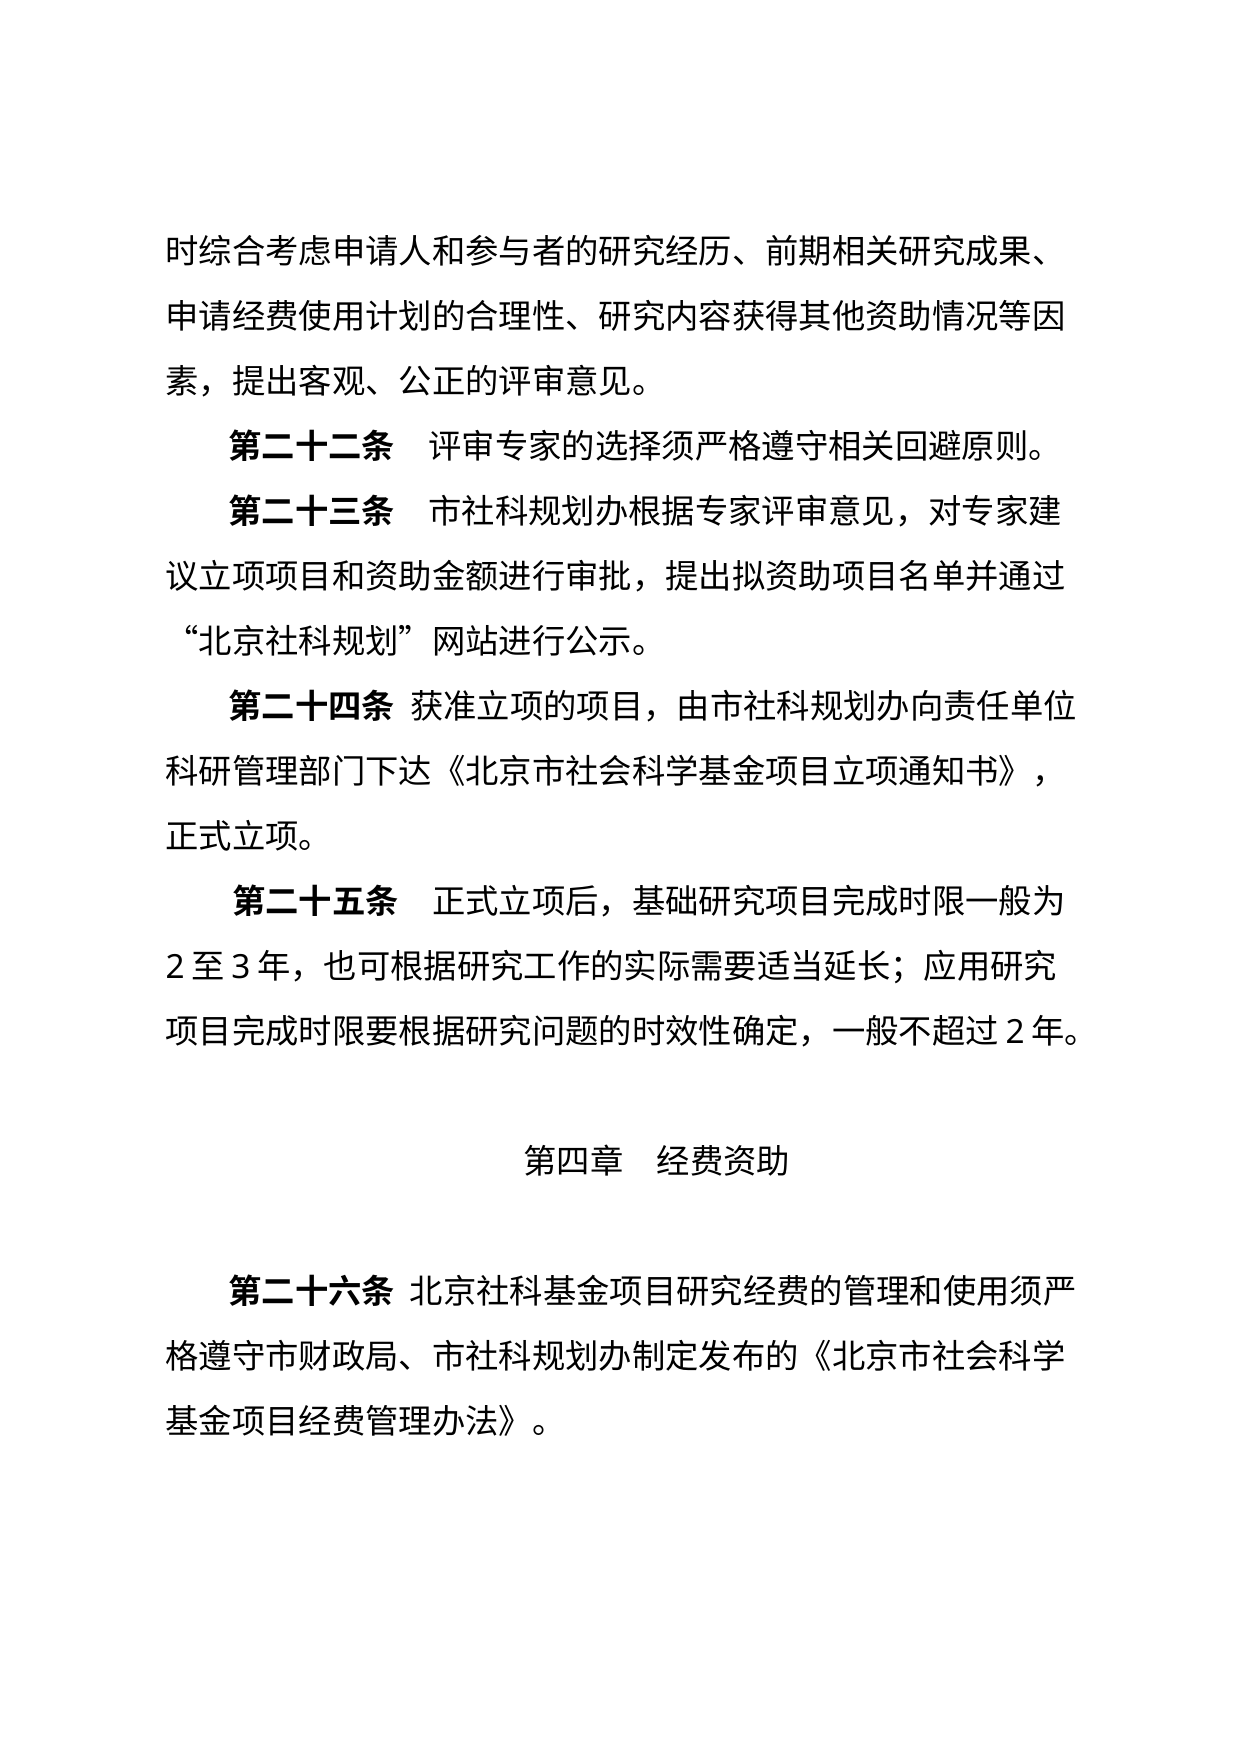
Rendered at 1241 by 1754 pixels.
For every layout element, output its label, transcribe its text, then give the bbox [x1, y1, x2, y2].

text 第四章 经费资助 [165, 1127, 1081, 1192]
text 第二十六条 北京社科基金项目研究经费的管理和使用须严格遵守市财政局、市社科规划办制定发布的《北京市社会科学基金项目经费管理办法》。 [165, 1257, 1081, 1452]
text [165, 217, 1081, 412]
text 第二十五条 正式立项后，基础研究项目完成时限一般为2至3年，也可根据研究工作的实际需要适当延长；应用研究项目完成时限要根据研究问题的时效性确定，一般不超过2年。 [165, 867, 1081, 1062]
text 第二十三条 市社科规划办根据专家评审意见，对专家建议立项项目和资助金额进行审批，提出拟资助项目名单并通过“北京社科规划”网站进行公示。 [165, 477, 1081, 672]
text 第二十四条 获准立项的项目，由市社科规划办向责任单位科研管理部门下达《北京市社会科学基金项目立项通知书》，正式立项。 [165, 672, 1081, 867]
text 第二十二条 评审专家的选择须严格遵守相关回避原则。 [165, 412, 1081, 477]
